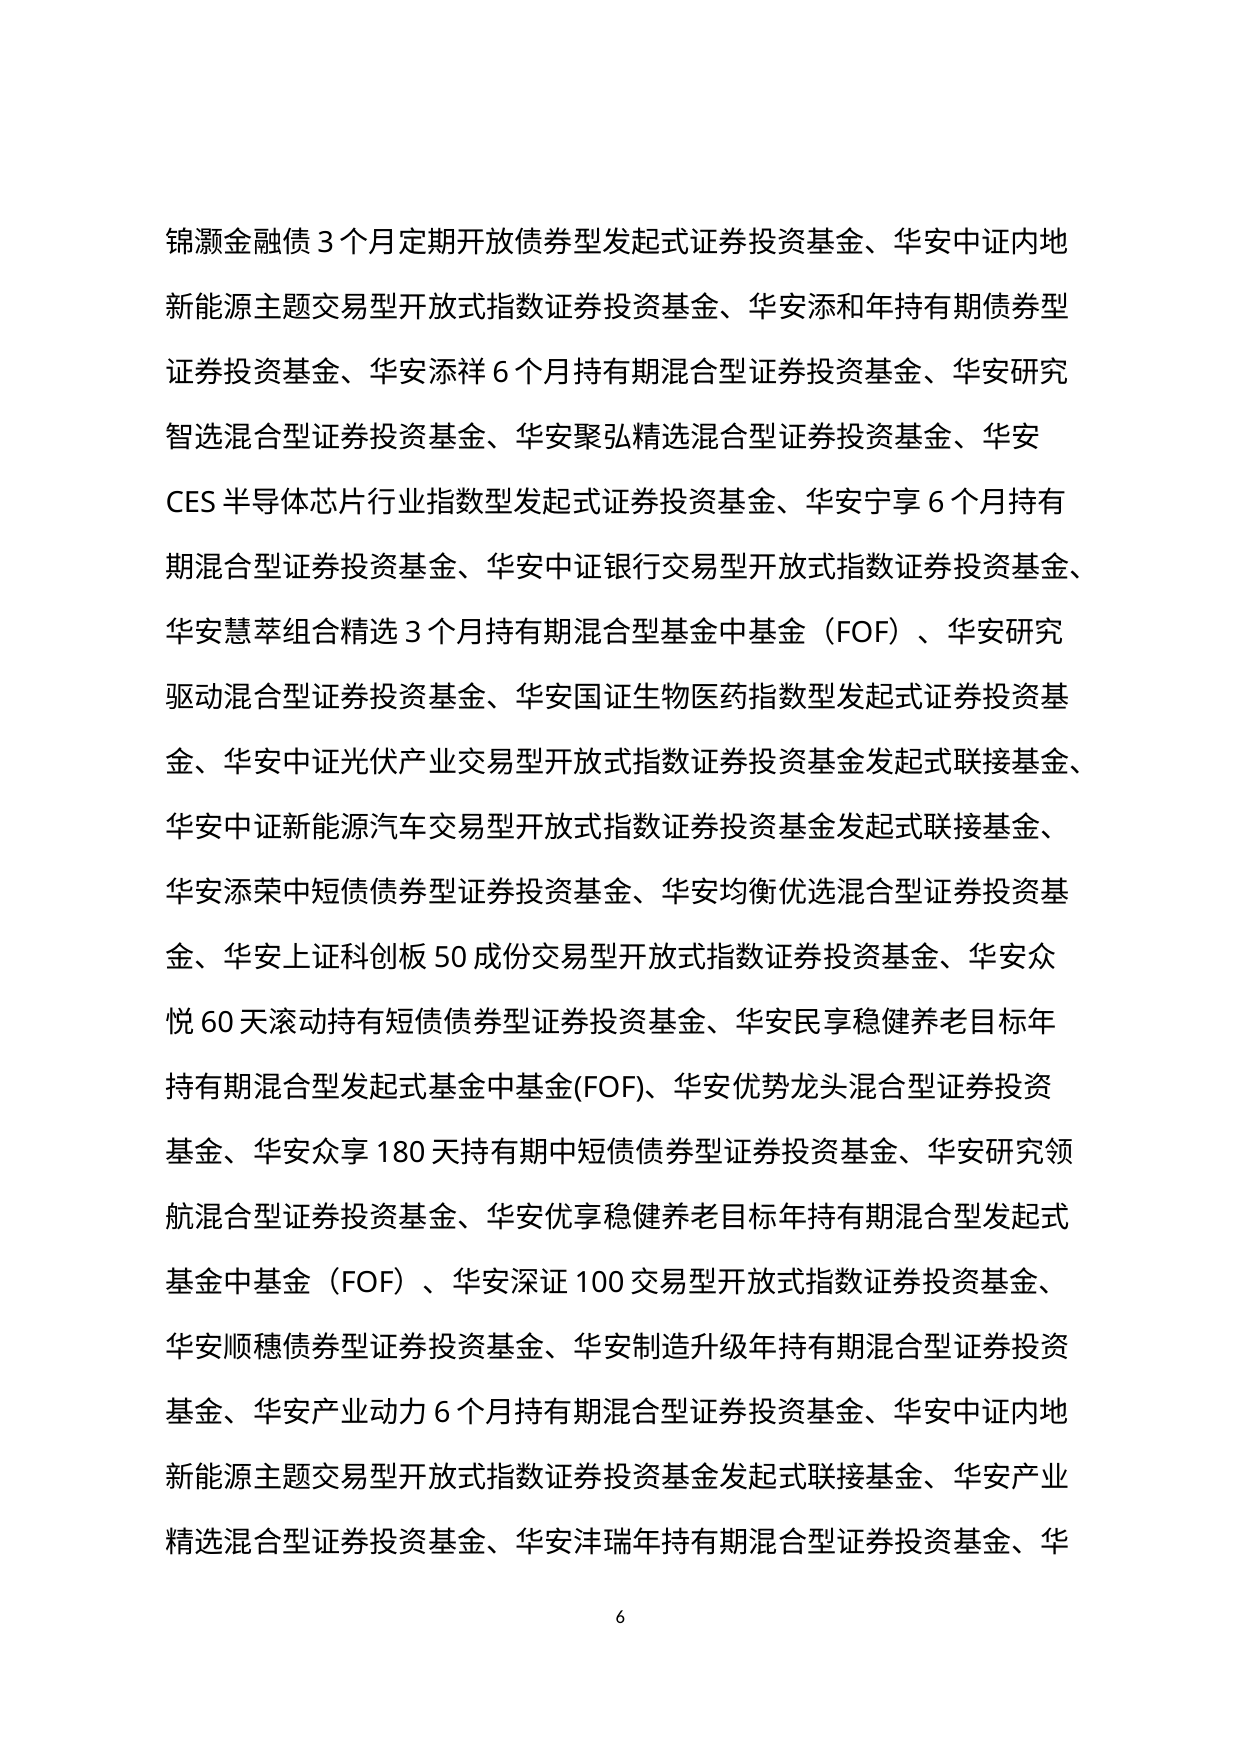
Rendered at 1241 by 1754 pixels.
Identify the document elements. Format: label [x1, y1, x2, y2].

text [165, 207, 1075, 1572]
